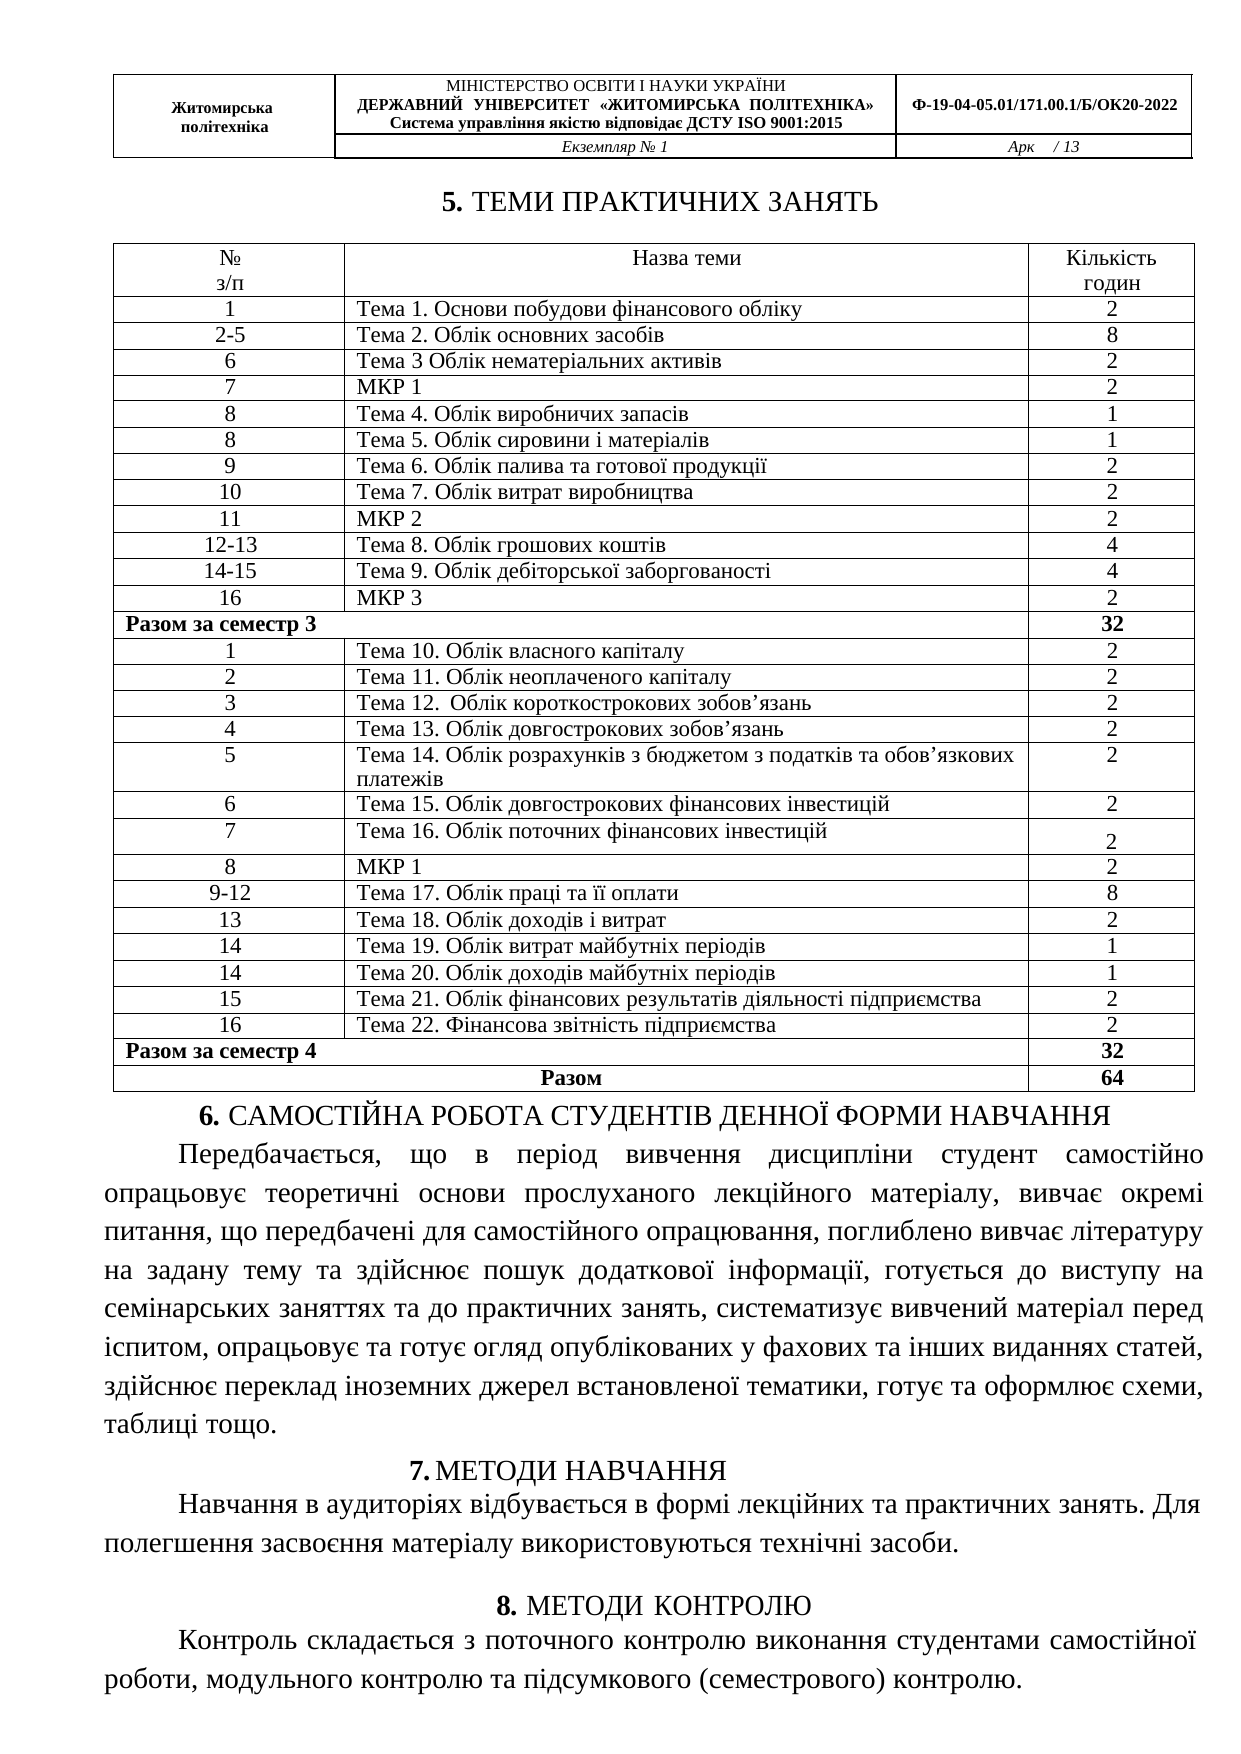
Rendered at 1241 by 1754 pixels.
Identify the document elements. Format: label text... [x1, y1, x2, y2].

table_cell 1 [1029, 428, 1194, 453]
table_cell 2 [1029, 480, 1194, 505]
table_cell Тема 14. Облік розрахунків з бюджетом з податків та обов’язкових платежів [345, 743, 1028, 791]
table_cell Тема 9. Облік дебіторської заборгованості [345, 559, 1028, 584]
table_cell 16 [114, 586, 344, 611]
table_cell 2 [1029, 792, 1194, 817]
table_cell 4 [1029, 533, 1194, 558]
table_cell 9 [114, 454, 344, 479]
table_cell Тема 10. Облік власного капіталу [345, 639, 1028, 664]
table_cell 8 [114, 428, 344, 453]
table_header Назва теми [345, 244, 1028, 296]
table_cell МКР 1 [345, 376, 1028, 400]
table_cell 11 [114, 506, 344, 532]
table_cell 4 [1029, 559, 1194, 584]
table_cell 2-5 [114, 323, 344, 348]
table_cell Тема 17. Облік праці та її оплати [345, 881, 1028, 907]
table_cell 2 [1029, 639, 1194, 664]
table_cell Разом за семестр 3 [114, 612, 1028, 637]
list САМОСТІЙНА РОБОТА СТУДЕНТІВ ДЕННОЇ ФОРМИ НАВЧАННЯ [178, 1098, 1202, 1131]
table_cell 32 [1029, 612, 1194, 637]
table_cell 1 [114, 297, 344, 322]
table_cell Тема 19. Облік витрат майбутніх періодів [345, 934, 1028, 959]
table_cell Тема 22. Фінансова звітність підприємства [345, 1014, 1028, 1038]
table_cell 8 [114, 401, 344, 427]
table_cell Тема 20. Облік доходів майбутніх періодів [345, 961, 1028, 986]
table_cell 13 [114, 908, 344, 933]
table_cell Тема 4. Облік виробничих запасів [345, 401, 1028, 427]
table_cell 1 [1029, 401, 1194, 427]
table_cell 2 [1029, 586, 1194, 611]
table_cell 2 [114, 665, 344, 690]
table_cell 2 [1029, 743, 1194, 791]
table_header Кількість годин [1029, 244, 1194, 296]
table_cell Тема 12. Облік короткострокових зобов’язань [345, 691, 1028, 716]
table_cell 32 [1029, 1039, 1194, 1065]
list МЕТОДИ КОНТРОЛЮ [496, 1589, 1240, 1622]
table_cell 2 [1029, 908, 1194, 933]
table_cell 5 [114, 743, 344, 791]
table_cell 2 [1029, 454, 1194, 479]
table_cell Тема 21. Облік фінансових результатів діяльності підприємства [345, 987, 1028, 1012]
table_cell 7 [114, 819, 344, 854]
table_cell Тема 5. Облік сировини і матеріалів [345, 428, 1028, 453]
text Передбачається, що в період вивчення дисципліни студент самостійно опрацьовує теоретичні основи прослуханого лекційного матеріалу, вивчає окремі питання, що передбачені для самостійного опрацювання, поглиблено вивчає літературу на задану тему та здійснює пошук додаткової інформації, готується до виступу на семінарських заняттях та до практичних занять, систематизує вивчений матеріал перед іспитом, опрацьовує та готує огляд опублікованих у фахових та інших виданнях статей, здійснює переклад іноземних джерел встановленої тематики, готує та оформлює схеми, таблиці тощо. [104, 1136, 1205, 1440]
text Навчання в аудиторіях відбувається в формі лекційних та практичних занять. Для полегшення засвоєння матеріалу використовуються технічні засоби. [104, 1487, 1240, 1559]
table_cell 9-12 [114, 881, 344, 907]
list ТЕМИ ПРАКТИЧНИХ ЗАНЯТЬ [442, 184, 1240, 218]
table_cell Тема 6. Облік палива та готової продукції [345, 454, 1028, 479]
table_cell 2 [1029, 506, 1194, 532]
table_cell 2 [1029, 350, 1194, 374]
table_cell 2 [1029, 297, 1194, 322]
table_cell Тема 15. Облік довгострокових фінансових інвестицій [345, 792, 1028, 817]
table_cell 2 [1029, 376, 1194, 400]
table_cell Тема 11. Облік неоплаченого капіталу [345, 665, 1028, 690]
table_cell 14 [114, 961, 344, 986]
table_cell 3 [114, 691, 344, 716]
table_cell 14-15 [114, 559, 344, 584]
table_header № з/п [114, 244, 344, 296]
table_cell МКР 1 [345, 855, 1028, 880]
table_cell 2 [1029, 987, 1194, 1012]
table_cell 7 [114, 376, 344, 400]
table_cell 2 [1029, 691, 1194, 716]
table_cell 2 [1029, 819, 1194, 854]
text Контроль складається з поточного контролю виконання студентами самостійної роботи, модульного контролю та підсумкового (семестрового) контролю. [104, 1622, 1197, 1694]
table_cell 64 [1029, 1066, 1194, 1091]
table_cell 2 [1029, 665, 1194, 690]
table_cell 6 [114, 792, 344, 817]
table_cell 1 [1029, 961, 1194, 986]
table_cell Тема 1. Основи побудови фінансового обліку [345, 297, 1028, 322]
table_cell 15 [114, 987, 344, 1012]
table_cell 12-13 [114, 533, 344, 558]
table_cell Тема 13. Облік довгострокових зобов’язань [345, 717, 1028, 742]
table_cell Тема 16. Облік поточних фінансових інвестицій [345, 819, 1028, 854]
table_cell 8 [114, 855, 344, 880]
table_cell 14 [114, 934, 344, 959]
table_cell 2 [1029, 855, 1194, 880]
table_cell МКР 3 [345, 586, 1028, 611]
list МЕТОДИ НАВЧАННЯ [409, 1453, 1240, 1487]
table_cell Тема 7. Облік витрат виробництва [345, 480, 1028, 505]
table_cell 10 [114, 480, 344, 505]
table_cell 1 [1029, 934, 1194, 959]
table_cell 8 [1029, 323, 1194, 348]
table_cell Тема 18. Облік доходів і витрат [345, 908, 1028, 933]
table_cell Разом за семестр 4 [114, 1039, 1028, 1065]
table_cell 1 [114, 639, 344, 664]
table_cell 8 [1029, 881, 1194, 907]
table_cell 4 [114, 717, 344, 742]
table_cell 2 [1029, 717, 1194, 742]
table_cell МКР 2 [345, 506, 1028, 532]
table_cell 6 [114, 350, 344, 374]
table_cell Тема 8. Облік грошових коштів [345, 533, 1028, 558]
table_cell Разом [114, 1066, 1028, 1091]
table_cell Тема 3 Облік нематеріальних активів [345, 350, 1028, 374]
table_cell 16 [114, 1014, 344, 1038]
table_cell 2 [1029, 1014, 1194, 1038]
table_cell Тема 2. Облік основних засобів [345, 323, 1028, 348]
